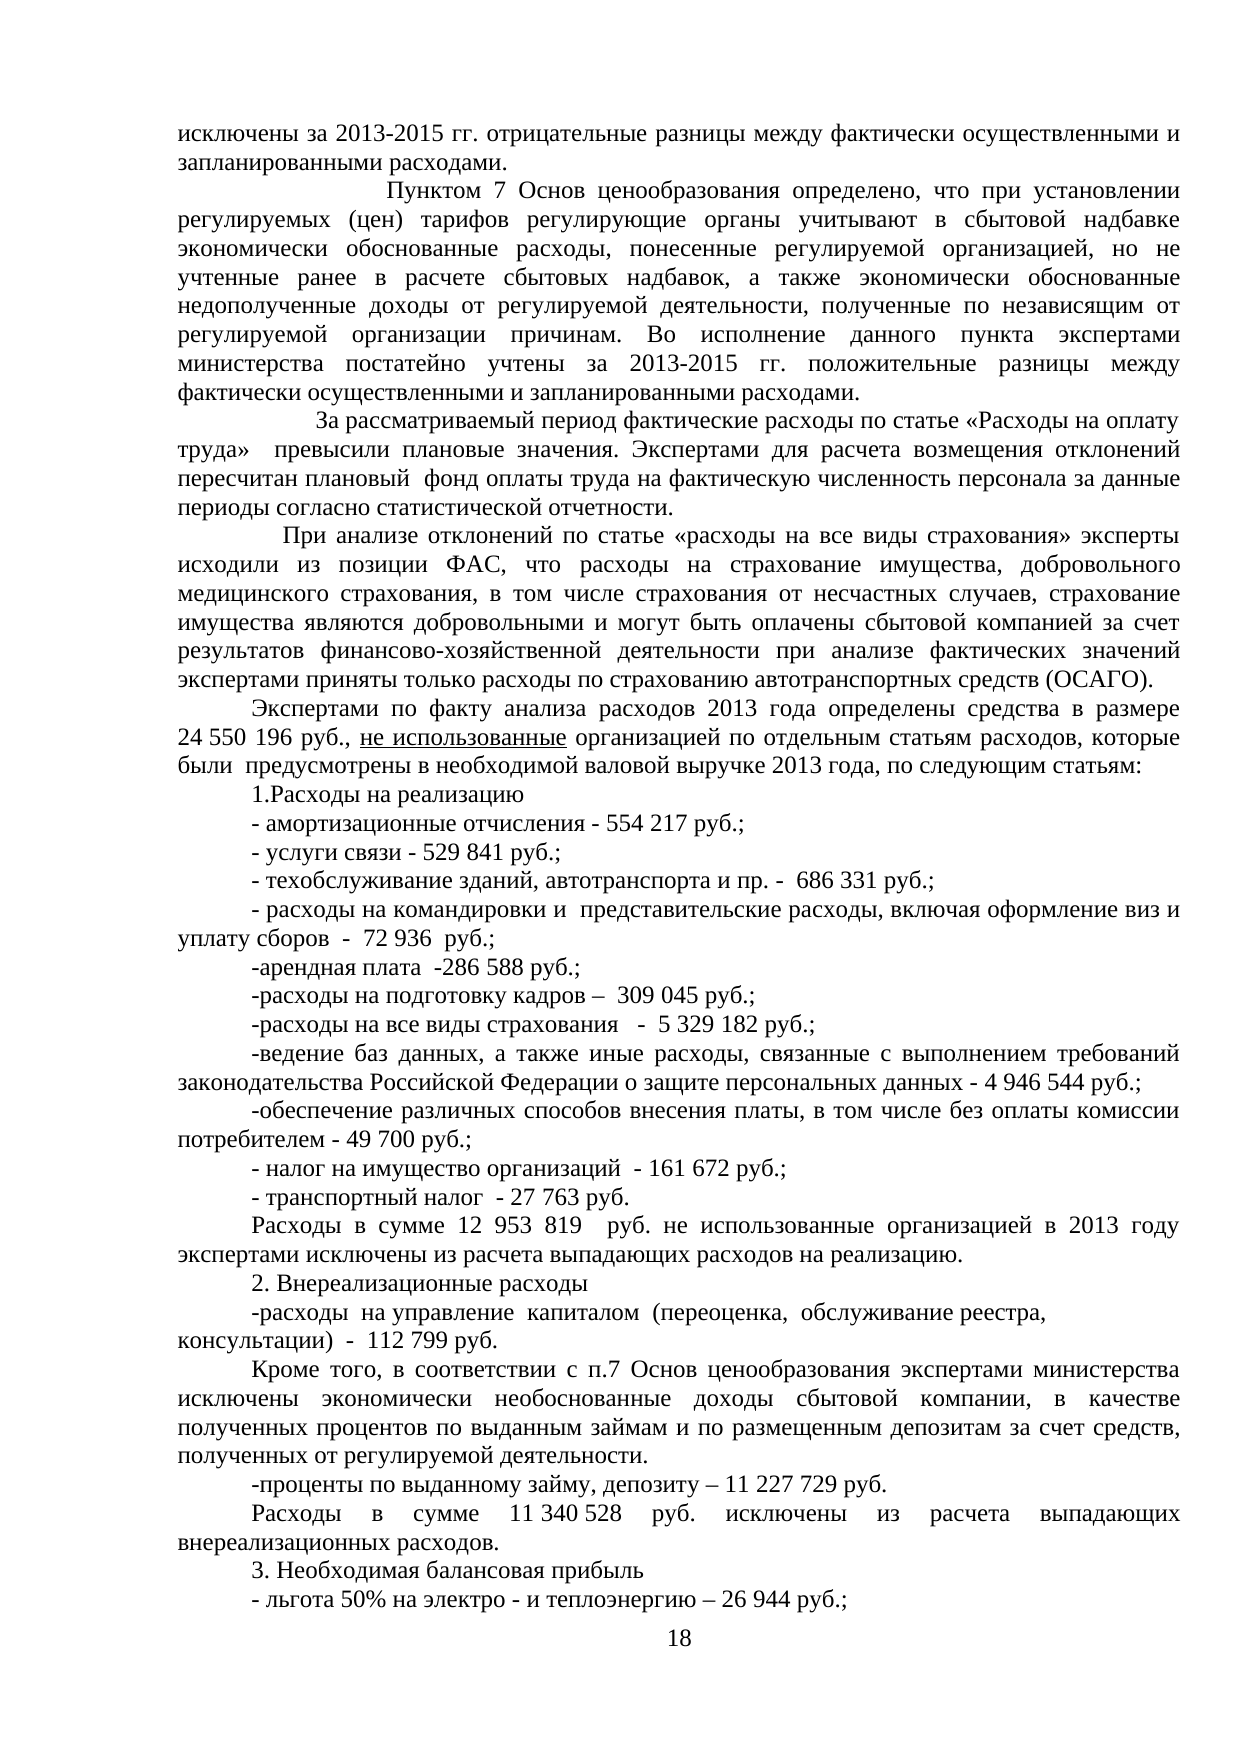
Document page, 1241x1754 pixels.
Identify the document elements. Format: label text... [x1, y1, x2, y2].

text -обеспечение различных способов внесения платы, в том числе без оплаты комиссии потребителем - 49 700 руб.; [177, 1096, 1181, 1153]
text За рассматриваемый период фактические расходы по статье «Расходы на оплату труда» превысили плановые значения. Экспертами для расчета возмещения отклонений пересчитан плановый фонд оплаты труда на фактическую численность персонала за данные периоды согласно статистической отчетности. [177, 406, 1181, 521]
text - техобслуживание зданий, автотранспорта и пр. - 686 331 руб.; [177, 866, 1181, 894]
text -арендная плата -286 588 руб.; [177, 952, 1181, 981]
text - амортизационные отчисления - 554 217 руб.; [177, 808, 1181, 837]
text Экспертами по факту анализа расходов 2013 года определены средства в размере 24 550 196 руб., не использованные организацией по отдельным статьям расходов, которые были предусмотрены в необходимой валовой выручке 2013 года, по следующим статьям: [177, 693, 1181, 779]
text При анализе отклонений по статье «расходы на все виды страхования» эксперты исходили из позиции ФАС, что расходы на страхование имущества, добровольного медицинского страхования, в том числе страхования от несчастных случаев, страхование имущества являются добровольными и могут быть оплачены сбытовой компанией за счет результатов финансово-хозяйственной деятельности при анализе фактических значений экспертами приняты только расходы по страхованию автотранспортных средств (ОСАГО). [177, 521, 1181, 693]
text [177, 118, 1181, 176]
text -расходы на управление капиталом (переоценка, обслуживание реестра, консультации) - 112 799 руб. [177, 1297, 1181, 1354]
text 1.Расходы на реализацию [177, 779, 1181, 808]
text - расходы на командировки и представительские расходы, включая оформление виз и уплату сборов - 72 936 руб.; [177, 894, 1181, 952]
text Расходы в сумме 12 953 819 руб. не использованные организацией в 2013 году экспертами исключены из расчета выпадающих расходов на реализацию. [177, 1211, 1181, 1268]
text 3. Необходимая балансовая прибыль [177, 1556, 1181, 1584]
text -ведение баз данных, а также иные расходы, связанные с выполнением требований законодательства Российской Федерации о защите персональных данных - 4 946 544 руб.; [177, 1038, 1181, 1096]
text - льгота 50% на электро - и теплоэнергию – 26 944 руб.; [177, 1584, 1181, 1613]
text - налог на имущество организаций - 161 672 руб.; [177, 1153, 1181, 1182]
text -расходы на все виды страхования - 5 329 182 руб.; [177, 1009, 1181, 1038]
text - услуги связи - 529 841 руб.; [177, 837, 1181, 866]
text Кроме того, в соответствии с п.7 Основ ценообразования экспертами министерства исключены экономически необоснованные доходы сбытовой компании, в качестве полученных процентов по выданным займам и по размещенным депозитам за счет средств, полученных от регулируемой деятельности. [177, 1354, 1181, 1469]
text - транспортный налог - 27 763 руб. [177, 1182, 1181, 1211]
text -проценты по выданному займу, депозиту – 11 227 729 руб. [177, 1469, 1181, 1498]
text Расходы в сумме 11 340 528 руб. исключены из расчета выпадающих внереализационных расходов. [177, 1498, 1181, 1556]
text Пунктом 7 Основ ценообразования определено, что при установлении регулируемых (цен) тарифов регулирующие органы учитывают в сбытовой надбавке экономически обоснованные расходы, понесенные регулируемой организацией, но не учтенные ранее в расчете сбытовых надбавок, а также экономически обоснованные недополученные доходы от регулируемой деятельности, полученные по независящим от регулируемой организации причинам. Во исполнение данного пункта экспертами министерства постатейно учтены за 2013-2015 гг. положительные разницы между фактически осуществленными и запланированными расходами. [177, 176, 1181, 406]
text 2. Внереализационные расходы [177, 1268, 1181, 1297]
text -расходы на подготовку кадров – 309 045 руб.; [177, 981, 1181, 1009]
